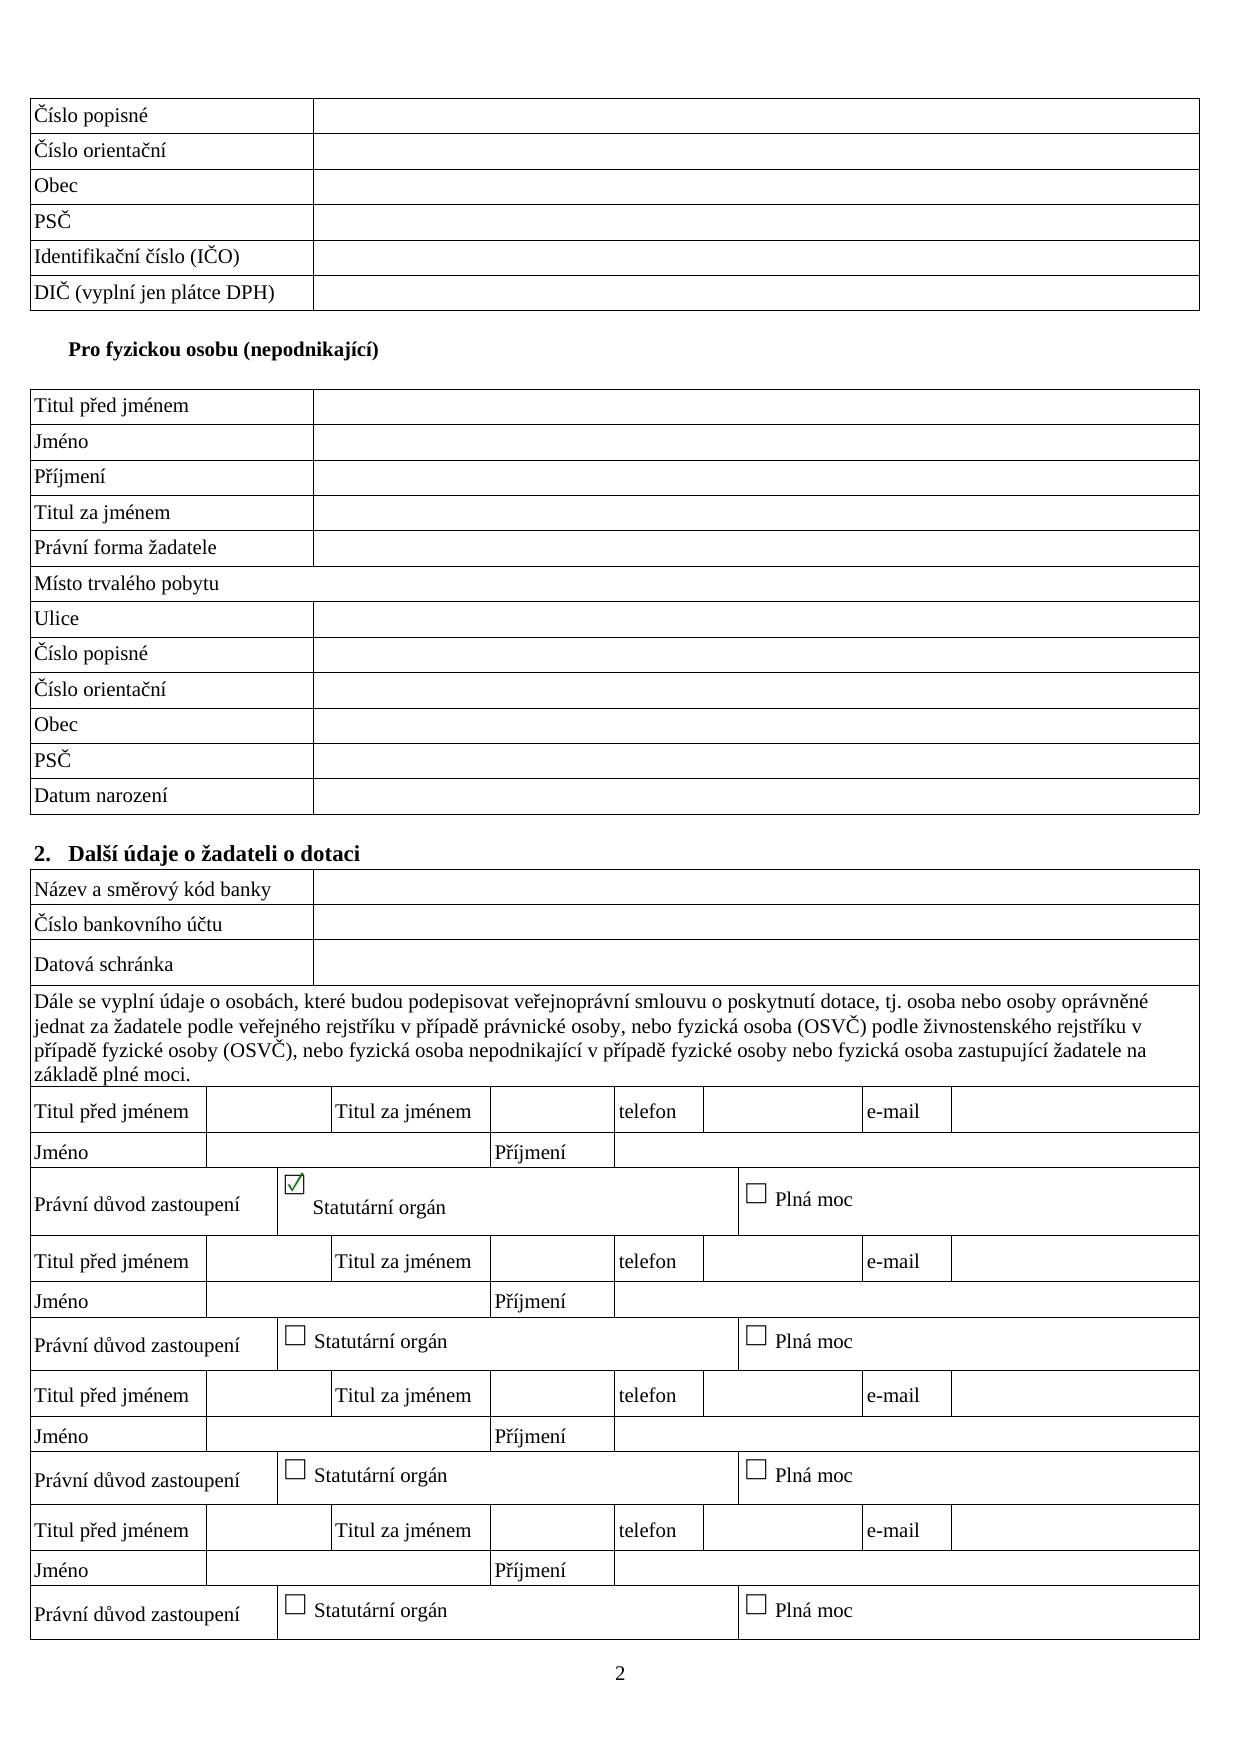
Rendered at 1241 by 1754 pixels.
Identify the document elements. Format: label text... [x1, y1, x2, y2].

table_cell [491, 1236, 614, 1281]
table_cell Právní důvod zastoupení [31, 1586, 277, 1638]
table_cell [314, 170, 1199, 204]
table_cell [207, 1087, 331, 1132]
table_cell Obec [31, 170, 313, 204]
table_cell Identifikační číslo (IČO) [31, 241, 313, 275]
table_cell Jméno [31, 1417, 206, 1451]
table_cell [314, 461, 1199, 495]
table_cell [952, 1371, 1199, 1416]
table_cell PSČ [31, 744, 313, 778]
table_cell [314, 744, 1199, 778]
table_cell [314, 602, 1199, 637]
table_cell [314, 709, 1199, 743]
table_cell [314, 276, 1199, 310]
table_cell Příjmení [31, 461, 313, 495]
table_header [314, 390, 1199, 424]
picture [281, 1171, 308, 1198]
table_cell [952, 1505, 1199, 1550]
table_cell Příjmení [491, 1282, 614, 1317]
table_cell Titul před jménem [31, 1505, 206, 1550]
table_cell Právní forma žadatele [31, 531, 313, 566]
table_cell telefon [615, 1236, 703, 1281]
table_cell Příjmení [491, 1133, 614, 1167]
picture [281, 1590, 309, 1618]
table_cell [314, 905, 1199, 939]
table_cell [314, 99, 1199, 133]
table_cell Místo trvalého pobytu [31, 567, 1199, 601]
table_cell [207, 1236, 331, 1281]
table_cell Právní důvod zastoupení [31, 1452, 277, 1504]
table_cell Příjmení [491, 1417, 614, 1451]
table_cell [615, 1417, 1199, 1451]
table_cell Titul před jménem [31, 1371, 206, 1416]
picture [281, 1321, 309, 1349]
table_cell [207, 1133, 490, 1167]
table_cell Číslo popisné [31, 99, 313, 133]
table_cell e-mail [863, 1505, 951, 1550]
table_cell [314, 205, 1199, 239]
picture [742, 1179, 770, 1207]
table_cell [207, 1371, 331, 1416]
table_cell Číslo bankovního účtu [31, 905, 313, 939]
table_cell [952, 1236, 1199, 1281]
table_cell Jméno [31, 1282, 206, 1317]
table_cell e-mail [863, 1371, 951, 1416]
table_cell [491, 1505, 614, 1550]
table_cell DIČ (vyplní jen plátce DPH) [31, 276, 313, 310]
table_cell [314, 134, 1199, 169]
table_cell e-mail [863, 1236, 951, 1281]
table_cell Titul za jménem [31, 496, 313, 530]
table_cell [314, 425, 1199, 459]
table_cell [704, 1087, 862, 1132]
table_cell [314, 496, 1199, 530]
table_cell Plná moc [739, 1318, 1199, 1370]
table_cell [207, 1505, 331, 1550]
table_cell Plná moc [739, 1586, 1199, 1638]
table_cell Titul za jménem [332, 1087, 490, 1132]
table_cell Titul za jménem [332, 1236, 490, 1281]
table_cell Titul před jménem [31, 1236, 206, 1281]
text Pro fyzickou osobu (nepodnikající) [68, 337, 1185, 361]
table_cell [207, 1282, 490, 1317]
table_header Titul před jménem [31, 390, 313, 424]
table_cell Plná moc [739, 1452, 1199, 1504]
table_cell [491, 1087, 614, 1132]
table_cell [952, 1087, 1199, 1132]
table_cell telefon [615, 1505, 703, 1550]
table_cell telefon [615, 1087, 703, 1132]
table_cell [314, 779, 1199, 814]
table_cell Číslo orientační [31, 134, 313, 169]
table_cell Jméno [31, 1551, 206, 1585]
table_cell Titul za jménem [332, 1371, 490, 1416]
table_cell [615, 1133, 1199, 1167]
table_cell [615, 1551, 1199, 1585]
table_header [314, 870, 1199, 904]
list Další údaje o žadateli o dotaci [34, 840, 1185, 866]
table_cell [314, 940, 1199, 985]
picture [742, 1321, 770, 1349]
picture [742, 1590, 770, 1618]
table_cell [314, 241, 1199, 275]
table_cell Jméno [31, 425, 313, 459]
table_cell [314, 673, 1199, 707]
table_cell [207, 1417, 490, 1451]
table_cell Statutární orgán [278, 1452, 738, 1504]
table_cell Titul před jménem [31, 1087, 206, 1132]
table_cell Příjmení [491, 1551, 614, 1585]
table_cell Plná moc [739, 1168, 1199, 1235]
table_header Název a směrový kód banky [31, 870, 313, 904]
table_cell telefon [615, 1371, 703, 1416]
table_cell Statutární orgán [278, 1318, 738, 1370]
table_cell [314, 638, 1199, 672]
table_cell [491, 1371, 614, 1416]
table_cell Statutární orgán [278, 1168, 738, 1235]
table_cell [704, 1505, 862, 1550]
table_cell [615, 1282, 1199, 1317]
table_cell Statutární orgán [278, 1586, 738, 1638]
table_cell Jméno [31, 1133, 206, 1167]
table_cell Číslo popisné [31, 638, 313, 672]
table_cell Právní důvod zastoupení [31, 1168, 277, 1235]
table_cell Ulice [31, 602, 313, 637]
table_cell [704, 1236, 862, 1281]
table_cell Obec [31, 709, 313, 743]
table_cell Datum narození [31, 779, 313, 814]
table_cell Právní důvod zastoupení [31, 1318, 277, 1370]
table_cell [207, 1551, 490, 1585]
picture [742, 1455, 770, 1483]
table_cell [704, 1371, 862, 1416]
table_cell e-mail [863, 1087, 951, 1132]
table_cell Datová schránka [31, 940, 313, 985]
table_cell PSČ [31, 205, 313, 239]
table_cell Dále se vyplní údaje o osobách, které budou podepisovat veřejnoprávní smlouvu o poskytnutí dotace, tj. osoba nebo osoby oprávněné jednat za žadatele podle veřejného rejstříku v případě právnické osoby, nebo fyzická osoba (OSVČ) podle živnostenského rejstříku v případě fyzické osoby (OSVČ), nebo fyzická osoba nepodnikající v případě fyzické osoby nebo fyzická osoba zastupující žadatele na základě plné moci. [31, 986, 1199, 1086]
table_cell Titul za jménem [332, 1505, 490, 1550]
table_cell Číslo orientační [31, 673, 313, 707]
picture [281, 1455, 309, 1483]
table_cell [314, 531, 1199, 566]
